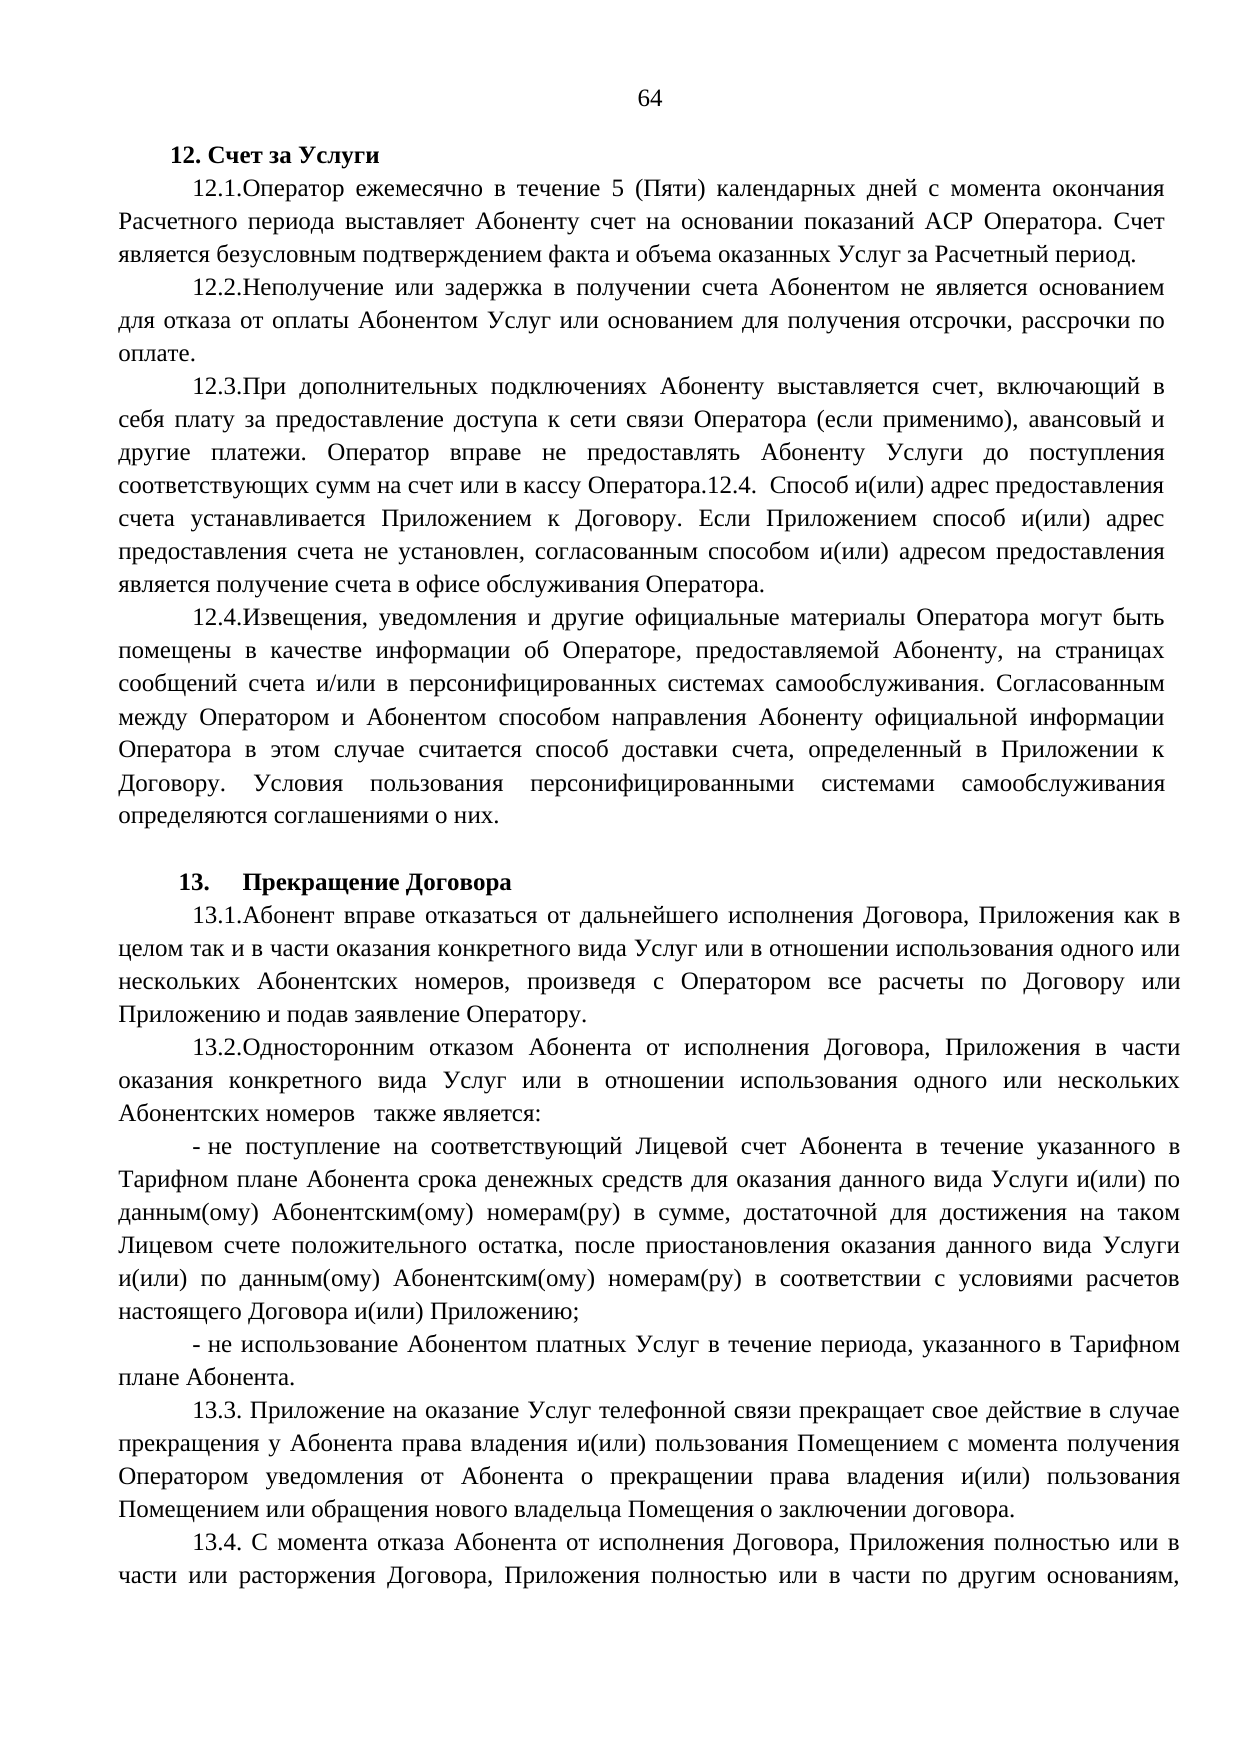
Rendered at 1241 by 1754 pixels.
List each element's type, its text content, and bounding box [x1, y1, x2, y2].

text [118, 1527, 1181, 1589]
list не поступление на соответствующий Лицевой счет Абонента в течение указанного в Тарифном плане Абонента срока денежных средств для оказания данного вида Услуги и(или) по данным(ому) Абонентским(ому) номерам(ру) в сумме, достаточной для достижения на таком Лицевом счете положительного остатка, после приостановления оказания данного вида Услуги и(или) по данным(ому) Абонентским(ому) номерам(ру) в соответствии с условиями расчетов настоящего Договора и(или) Приложению; [118, 1131, 1181, 1325]
list Прекращение Договора [178, 867, 1181, 895]
list При дополнительных подключениях Абоненту выставляется счет, включающий в себя плату за предоставление доступа к сети связи Оператора (если применимо), авансовый и другие платежи. Оператор вправе не предоставлять Абоненту Услуги до поступления соответствующих сумм на счет или в кассу Оператора.12.4. Способ и(или) адрес предоставления счета устанавливается Приложением к Договору. Если Приложением способ и(или) адрес предоставления счета не установлен, согласованным способом и(или) адресом предоставления является получение счета в офисе обслуживания Оператора. [118, 371, 1166, 598]
list Абонент вправе отказаться от дальнейшего исполнения Договора, Приложения как в целом так и в части оказания конкретного вида Услуг или в отношении использования одного или нескольких Абонентских номеров, произведя с Оператором все расчеты по Договору или Приложению и подав заявление Оператору. [118, 900, 1181, 1027]
list не использование Абонентом платных Услуг в течение периода, указанного в Тарифном плане Абонента. [118, 1329, 1181, 1391]
list Извещения, уведомления и другие официальные материалы Оператора могут быть помещены в качестве информации об Операторе, предоставляемой Абоненту, на страницах сообщений счета и/или в персонифицированных системах самообслуживания. Согласованным между Оператором и Абонентом способом направления Абоненту официальной информации Оператора в этом случае считается способ доставки счета, определенный в Приложении к Договору. Условия пользования персонифицированными системами самообслуживания определяются соглашениями о них. [118, 602, 1166, 829]
text 13.3. Приложение на оказание Услуг телефонной связи прекращает свое действие в случае прекращения у Абонента права владения и(или) пользования Помещением с момента получения Оператором уведомления от Абонента о прекращении права владения и(или) пользования Помещением или обращения нового владельца Помещения о заключении договора. [118, 1395, 1181, 1523]
list Счет за Услуги [170, 140, 1166, 169]
list Неполучение или задержка в получении счета Абонентом не является основанием для отказа от оплаты Абонентом Услуг или основанием для получения отсрочки, рассрочки по оплате. [118, 272, 1166, 367]
list Односторонним отказом Абонента от исполнения Договора, Приложения в части оказания конкретного вида Услуг или в отношении использования одного или нескольких Абонентских номеров также является: [118, 1032, 1181, 1127]
list Оператор ежемесячно в течение 5 (Пяти) календарных дней с момента окончания Расчетного периода выставляет Абоненту счет на основании показаний АСР Оператора. Счет является безусловным подтверждением факта и объема оказанных Услуг за Расчетный период. [118, 173, 1166, 268]
